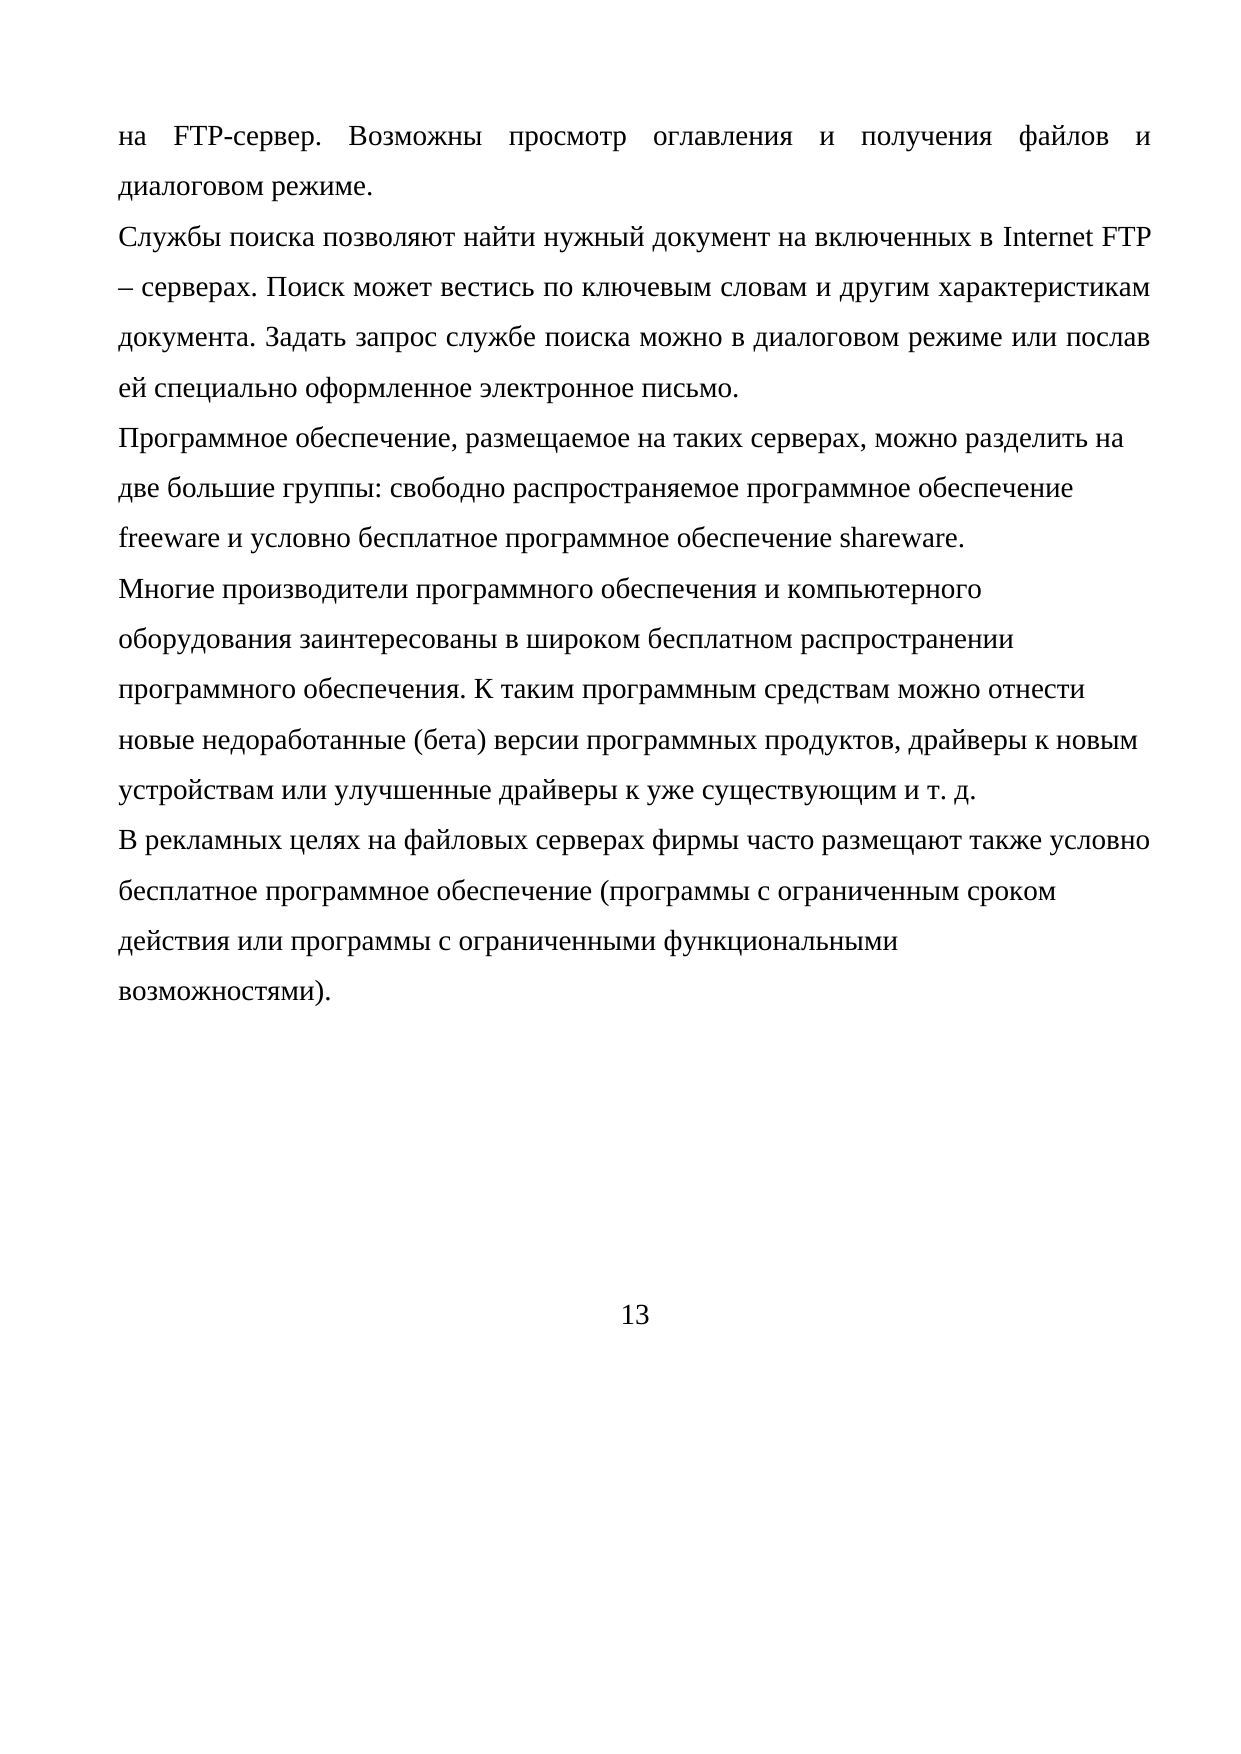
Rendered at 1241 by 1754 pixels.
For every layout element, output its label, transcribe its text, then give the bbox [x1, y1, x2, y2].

text Программное обеспечение, размещаемое на таких серверах, можно разделить на две большие группы: свободно распространяемое программное обеспечение freeware и условно бесплатное программное обеспечение shareware. Многие производители программного обеспечения и компьютерного оборудования заинтересованы в широком бесплатном распространении программного обеспечения. К таким программным средствам можно отнести новые недоработанные (бета) версии программных продуктов, драйверы к новым устройствам или улучшенные драйверы к уже существующим и т. д. В рекламных целях на файловых серверах фирмы часто размещают также условно бесплатное программное обеспечение (программы с ограниченным сроком действия или программы с ограниченными функциональными возможностями). [118, 420, 1152, 1007]
text 13 [118, 1297, 1152, 1330]
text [118, 118, 1152, 202]
text Службы поиска позволяют найти нужный документ на включенных в Internet FTP – серверах. Поиск может вестись по ключевым словам и другим характеристикам документа. Задать запрос службе поиска можно в диалоговом режиме или послав ей специально оформленное электронное письмо. [118, 219, 1152, 403]
